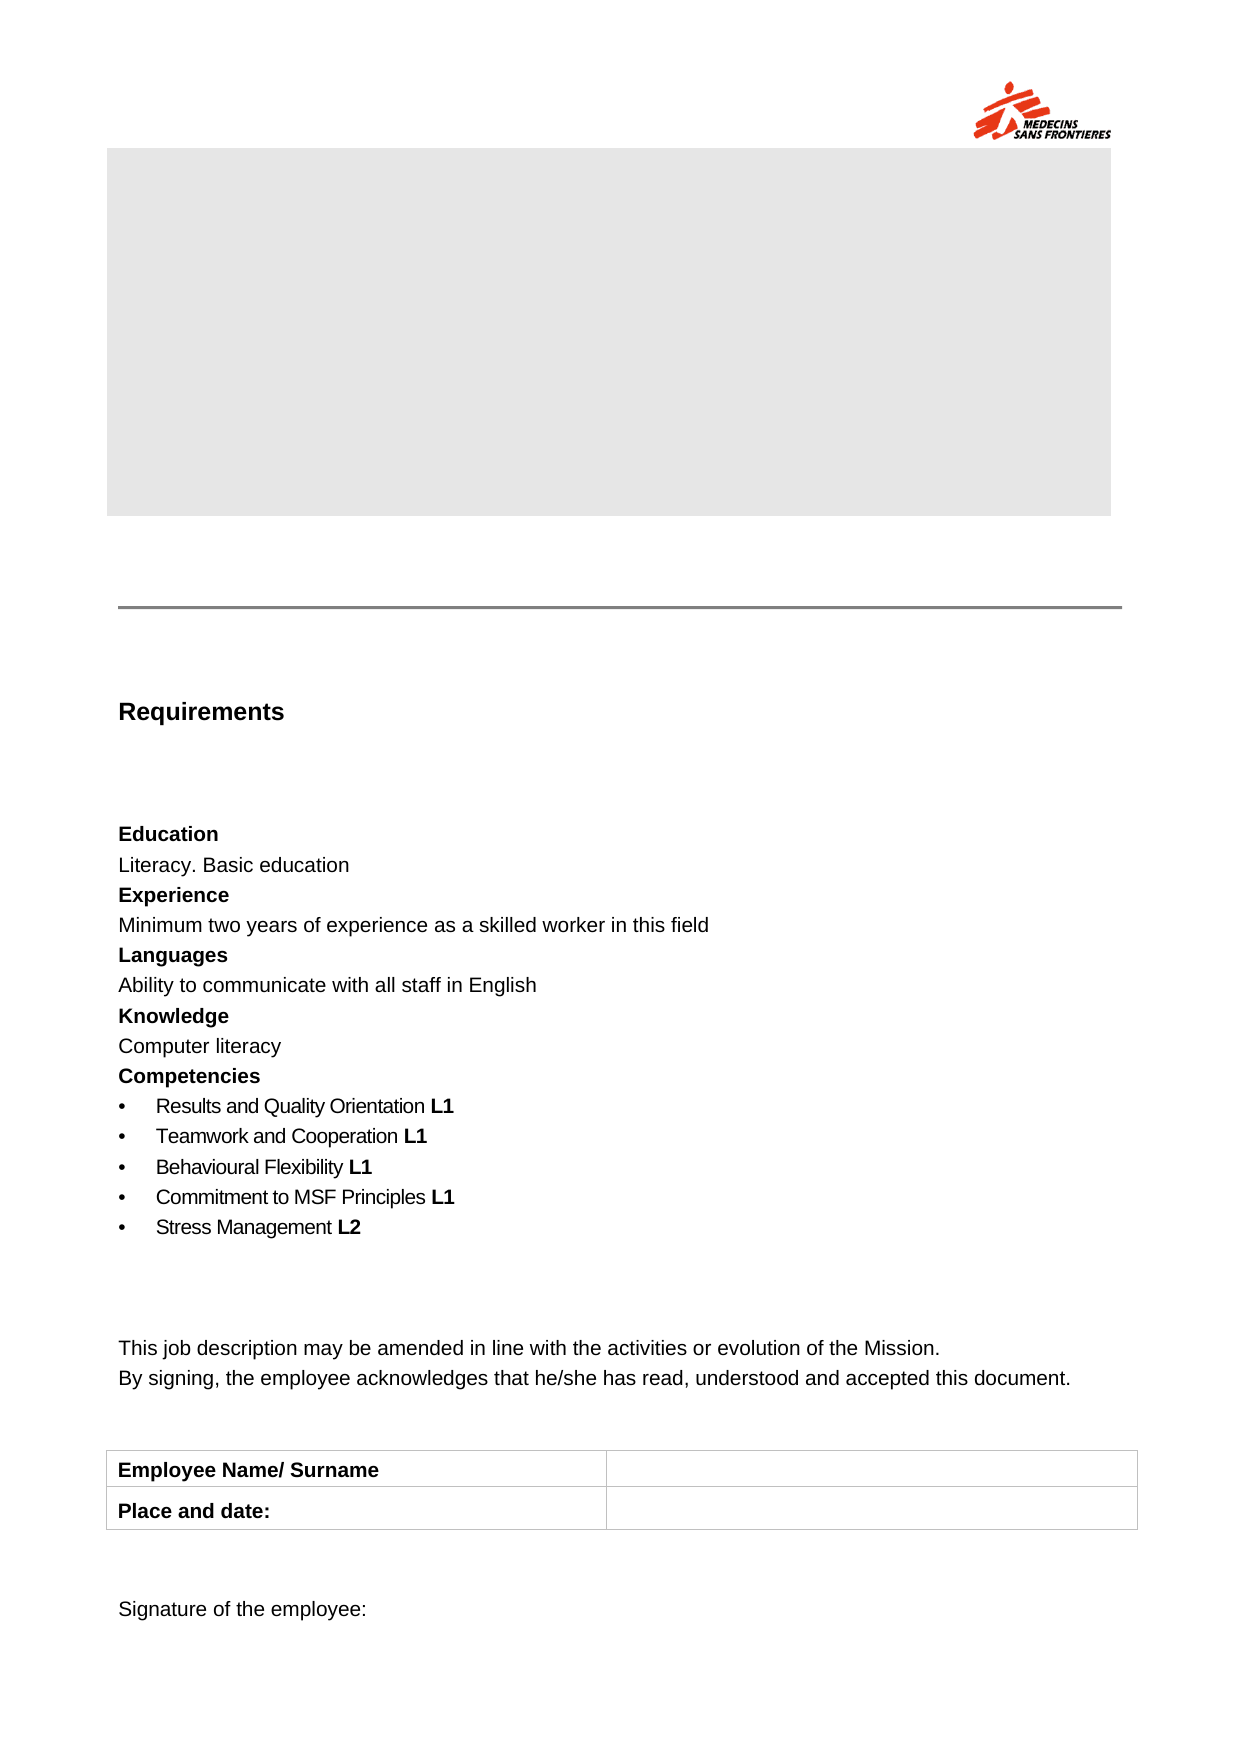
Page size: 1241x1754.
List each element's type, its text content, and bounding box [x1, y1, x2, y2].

text By signing, the employee acknowledges that he/she has read, understood and accepted this document. [118, 1366, 1122, 1390]
table_header Employee Name/ Surname [107, 1451, 606, 1486]
table_header [607, 1451, 1137, 1486]
table_cell [607, 1487, 1137, 1529]
text Signature of the employee: [118, 1597, 1122, 1621]
table_cell Place and date: [107, 1487, 606, 1529]
table_cell [107, 148, 1111, 516]
text This job description may be amended in line with the activities or evolution of the Mission. [118, 1336, 1122, 1360]
